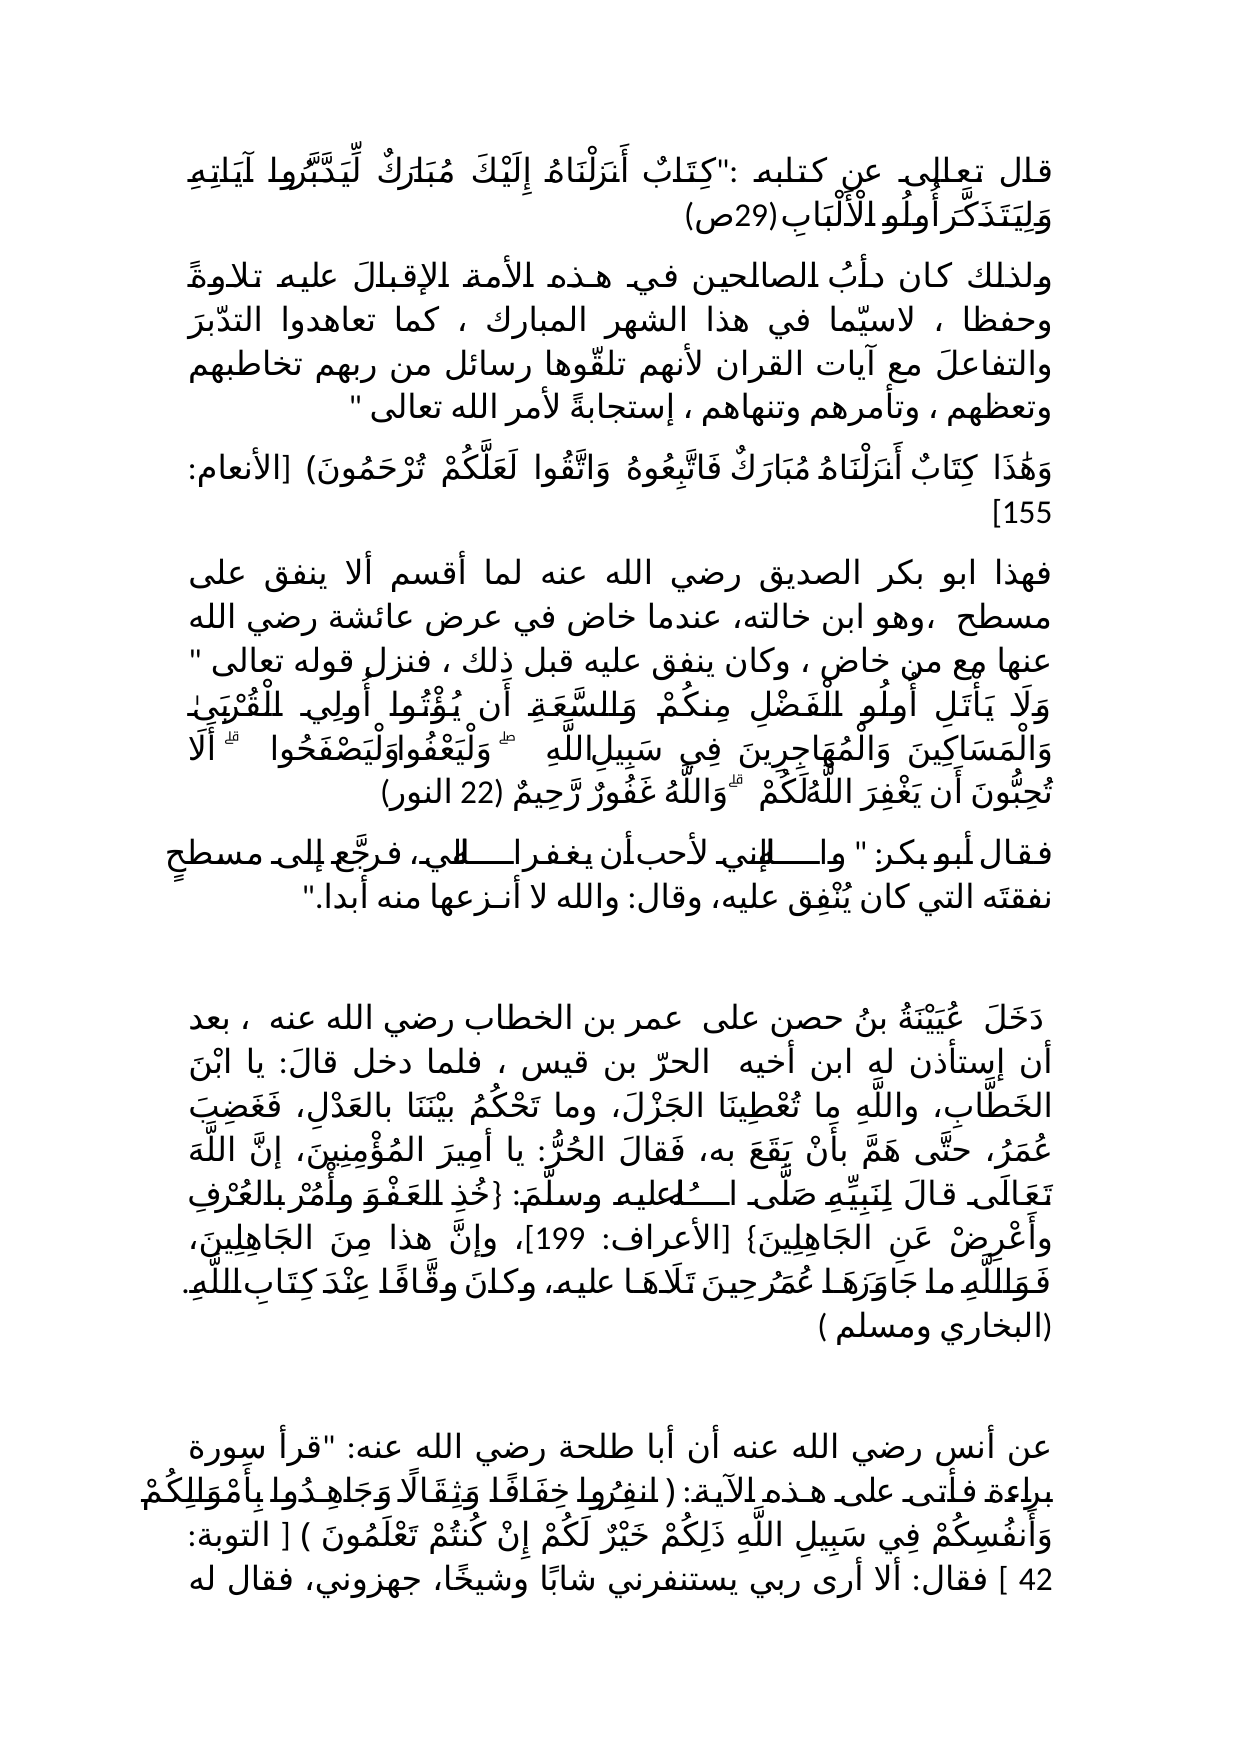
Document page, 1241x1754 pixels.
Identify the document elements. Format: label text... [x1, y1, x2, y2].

text وَهَٰذَا كِتَابٌ أَنزَلْنَاهُ مُبَارَكٌ فَاتَّبِعُوهُ وَاتَّقُوا لَعَلَّكُمْ تُرْحَمُونَ﴾ [الأنعام:155] [187, 447, 1053, 532]
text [187, 1426, 1053, 1599]
text فقال أبو بكر: " والله إني لأحب أن يغفر الله لي، فرجَّع إلى مسطحٍ نفقتَه التي كان يُنْفِق عليه، وقال: والله لا أنـزعها منه أبدا." [187, 832, 1053, 917]
text قال تعالى عن كتابه :"كِتَابٌ أَنزَلْنَاهُ إِلَيْكَ مُبَارَكٌ لِّيَدَّبَّرُوا آيَاتِهِ وَلِيَتَذَكَّرَ أُولُو الْأَلْبَابِ (29ص) [187, 150, 1053, 235]
text دَخَلَ عُيَيْنَةُ بنُ حصن على عمر بن الخطاب رضي الله عنه ، بعد أن إستأذن له ابن أخيه الحرّ بن قيس ، فلما دخل قالَ: يا ابْنَ الخَطَّابِ، واللَّهِ ما تُعْطِينَا الجَزْلَ، وما تَحْكُمُ بيْنَنَا بالعَدْلِ، فَغَضِبَ عُمَرُ، حتَّى هَمَّ بأَنْ يَقَعَ به، فَقالَ الحُرُّ: يا أمِيرَ المُؤْمِنِينَ، إنَّ اللَّهَ تَعَالَى قالَ لِنَبِيِّهِ صَلَّى اللهُ عليه وسلَّمَ: {خُذِ العَفْوَ وأْمُرْ بالعُرْفِ وأَعْرِضْ عَنِ الجَاهِلِينَ} [الأعراف: 199]، وإنَّ هذا مِنَ الجَاهِلِينَ، فَوَاللَّهِ ما جَاوَزَهَا عُمَرُ حِينَ تَلَاهَا عليه، وكانَ وقَّافًا عِنْدَ كِتَابِ اللَّهِ.(البخاري ومسلم ) [187, 997, 1053, 1346]
text فهذا ابو بكر الصديق رضي الله عنه لما أقسم ألا ينفق على مسطح ،وهو ابن خالته، عندما خاض في عرض عائشة رضي الله عنها مع من خاض ، وكان ينفق عليه قبل ذلك ، فنزل قوله تعالى " وَلَا يَأْتَلِ أُولُو الْفَضْلِ مِنكُمْ وَالسَّعَةِ أَن يُؤْتُوا أُولِي الْقُرْبَىٰ وَالْمَسَاكِينَ وَالْمُهَاجِرِينَ فِي سَبِيلِ اللَّهِ ۖ وَلْيَعْفُوا وَلْيَصْفَحُوا ۗ أَلَا تُحِبُّونَ أَن يَغْفِرَ اللَّهُ لَكُمْ ۗ وَاللَّهُ غَفُورٌ رَّحِيمٌ (22 النور) [187, 552, 1053, 812]
text ولذلك كان دأبُ الصالحين في هذه الأمة الإقبالَ عليه تلاوةً وحفظا ، لاسيّما في هذا الشهر المبارك ، كما تعاهدوا التدّبرَ والتفاعلَ مع آيات القران لأنهم تلقّوها رسائل من ربهم تخاطبهم وتعظهم ، وتأمرهم وتنهاهم ، إستجابةً لأمر الله تعالى " [187, 254, 1053, 427]
